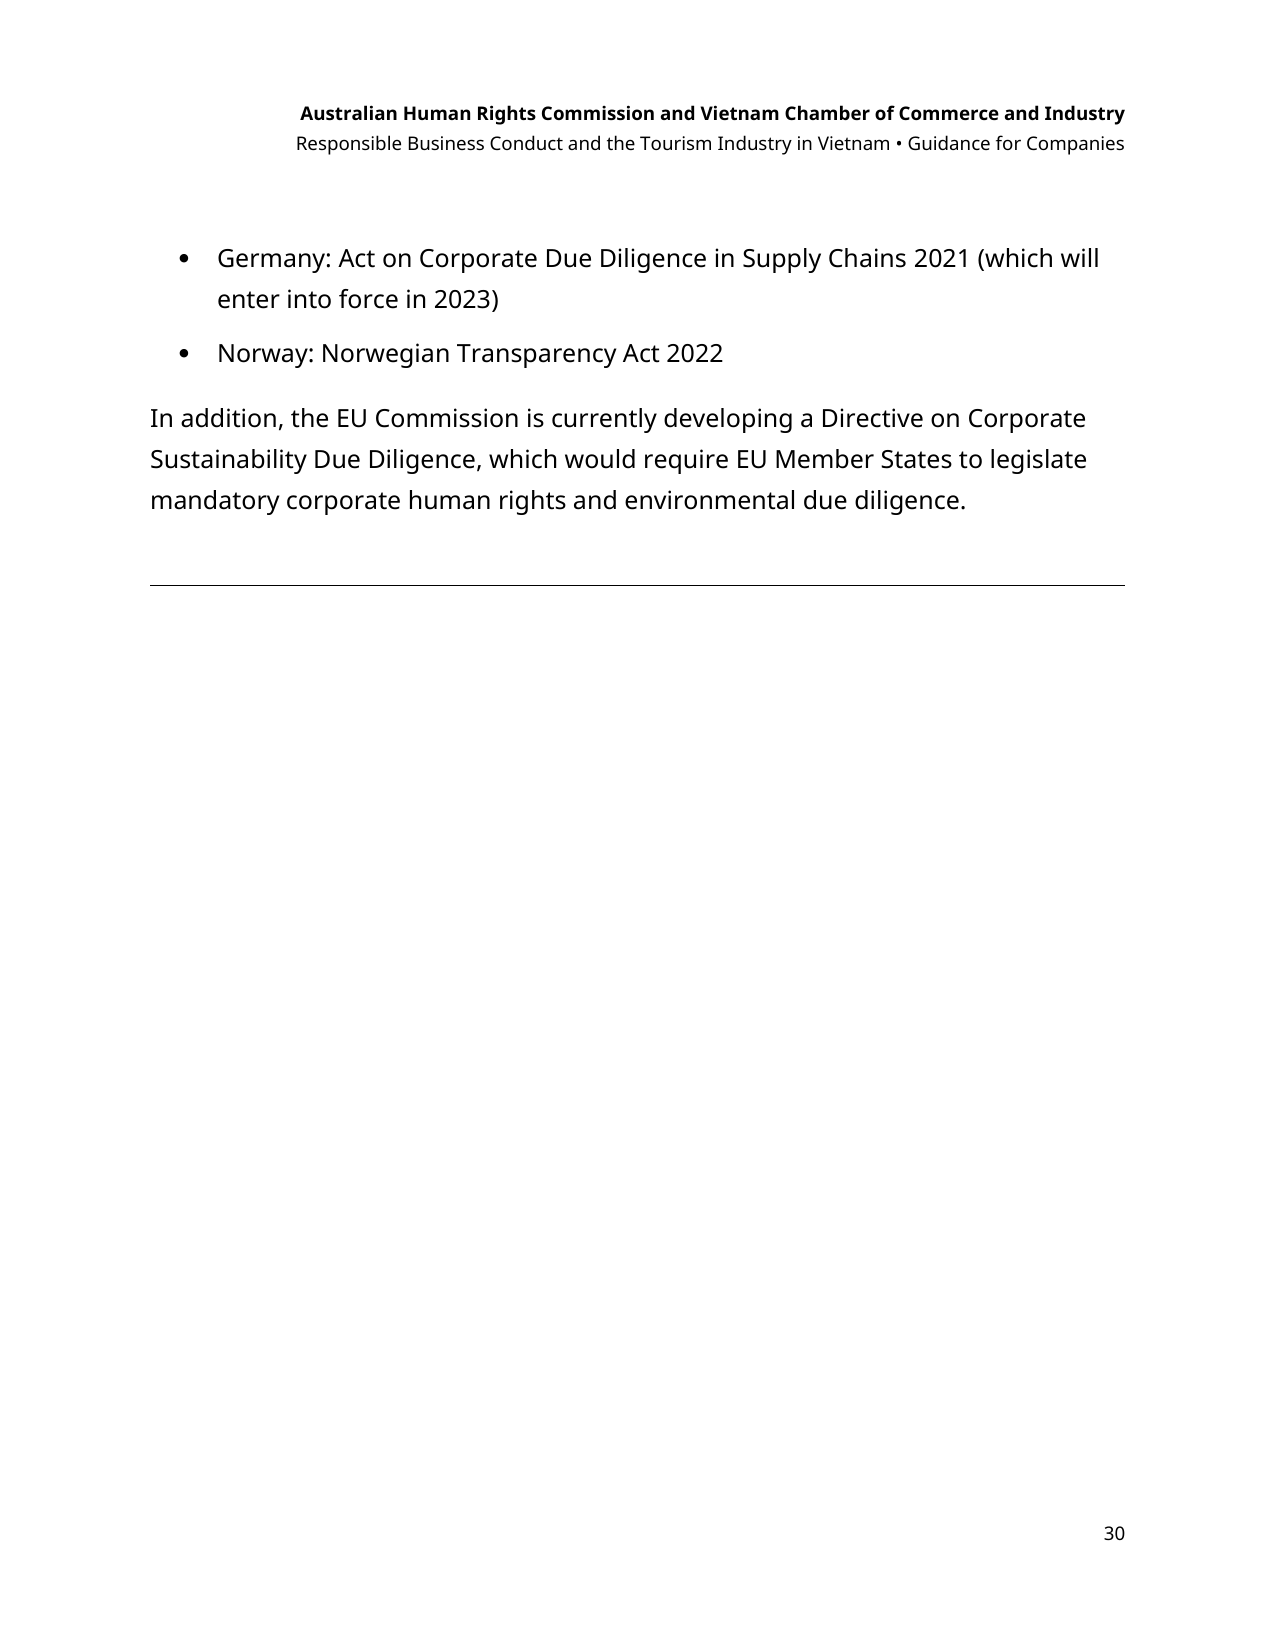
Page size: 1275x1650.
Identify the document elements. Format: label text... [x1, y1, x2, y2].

list Norway: Norwegian Transparency Act 2022 [179, 335, 1125, 369]
list Germany: Act on Corporate Due Diligence in Supply Chains 2021 (which will enter into force in 2023) [179, 241, 1125, 316]
text In addition, the EU Commission is currently developing a Directive on Corporate Sustainability Due Diligence, which would require EU Member States to legislate mandatory corporate human rights and environmental due diligence. [150, 401, 1125, 517]
